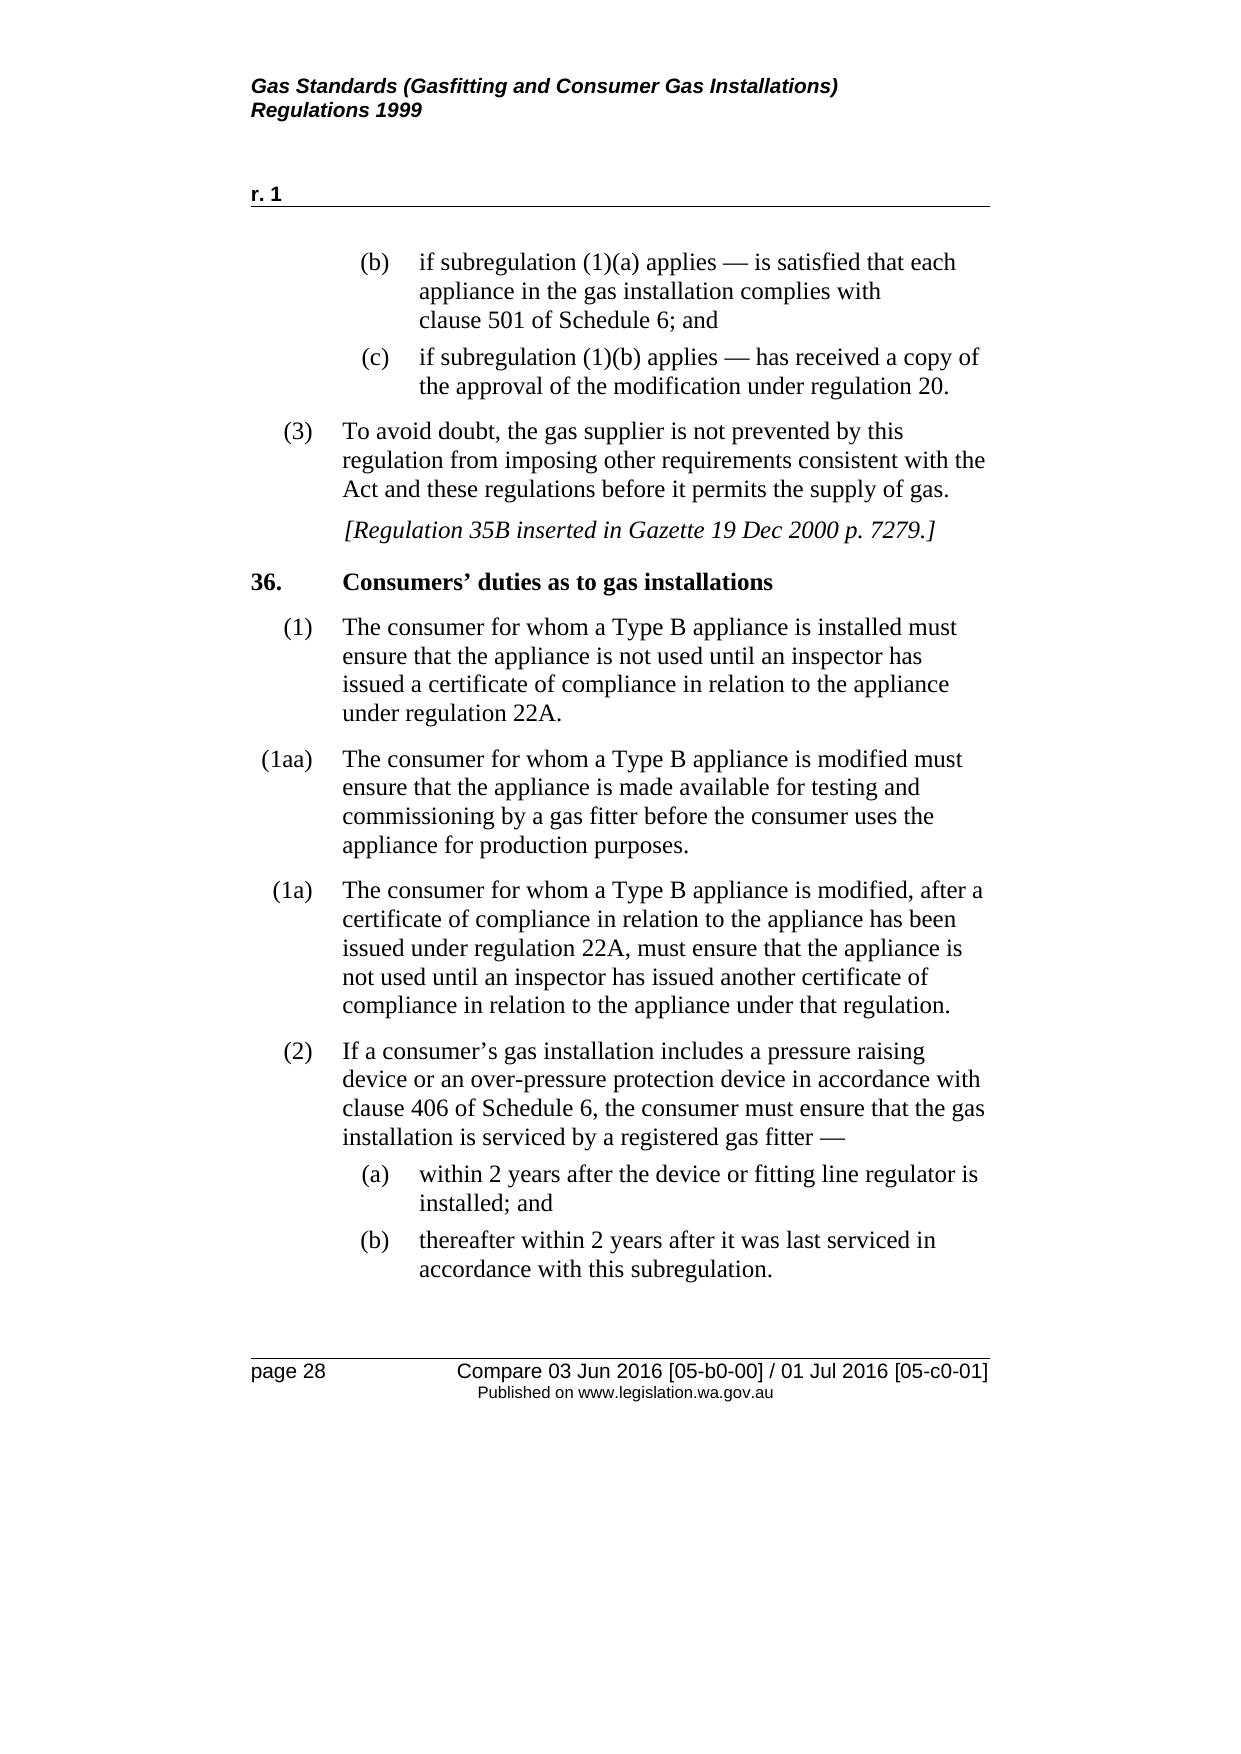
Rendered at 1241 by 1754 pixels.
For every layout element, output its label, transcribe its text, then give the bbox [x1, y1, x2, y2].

text (2) If a consumer’s gas installation includes a pressure raising device or an over-pressure protection device in accordance with clause 406 of Schedule 6, the consumer must ensure that the gas installation is serviced by a registered gas fitter — [251, 1036, 990, 1151]
text (b) thereafter within 2 years after it was last serviced in accordance with this subregulation. [251, 1225, 990, 1282]
text (b) if subregulation (1)(a) applies — is satisfied that each appliance in the gas installation complies with clause 501 of Schedule 6; and [251, 247, 990, 334]
text (1) The consumer for whom a Type B appliance is installed must ensure that the appliance is not used until an inspector has issued a certificate of compliance in relation to the appliance under regulation 22A. [251, 612, 990, 727]
subtitle 36. Consumers’ duties as to gas installations [251, 567, 990, 595]
text (c) if subregulation (1)(b) applies — has received a copy of the approval of the modification under regulation 20. [251, 342, 990, 399]
text (1a) The consumer for whom a Type B appliance is modified, after a certificate of compliance in relation to the appliance has been issued under regulation 22A, must ensure that the appliance is not used until an inspector has issued another certificate of compliance in relation to the appliance under that regulation. [251, 875, 990, 1019]
text [Regulation 35B inserted in Gazette 19 Dec 2000 p. 7279.] [251, 515, 990, 544]
text (a) within 2 years after the device or fitting line regulator is installed; and [251, 1159, 990, 1217]
text (3) To avoid doubt, the gas supplier is not prevented by this regulation from imposing other requirements consistent with the Act and these regulations before it permits the supply of gas. [251, 416, 990, 502]
text (1aa) The consumer for whom a Type B appliance is modified must ensure that the appliance is made available for testing and commissioning by a gas fitter before the consumer uses the appliance for production purposes. [251, 744, 990, 859]
